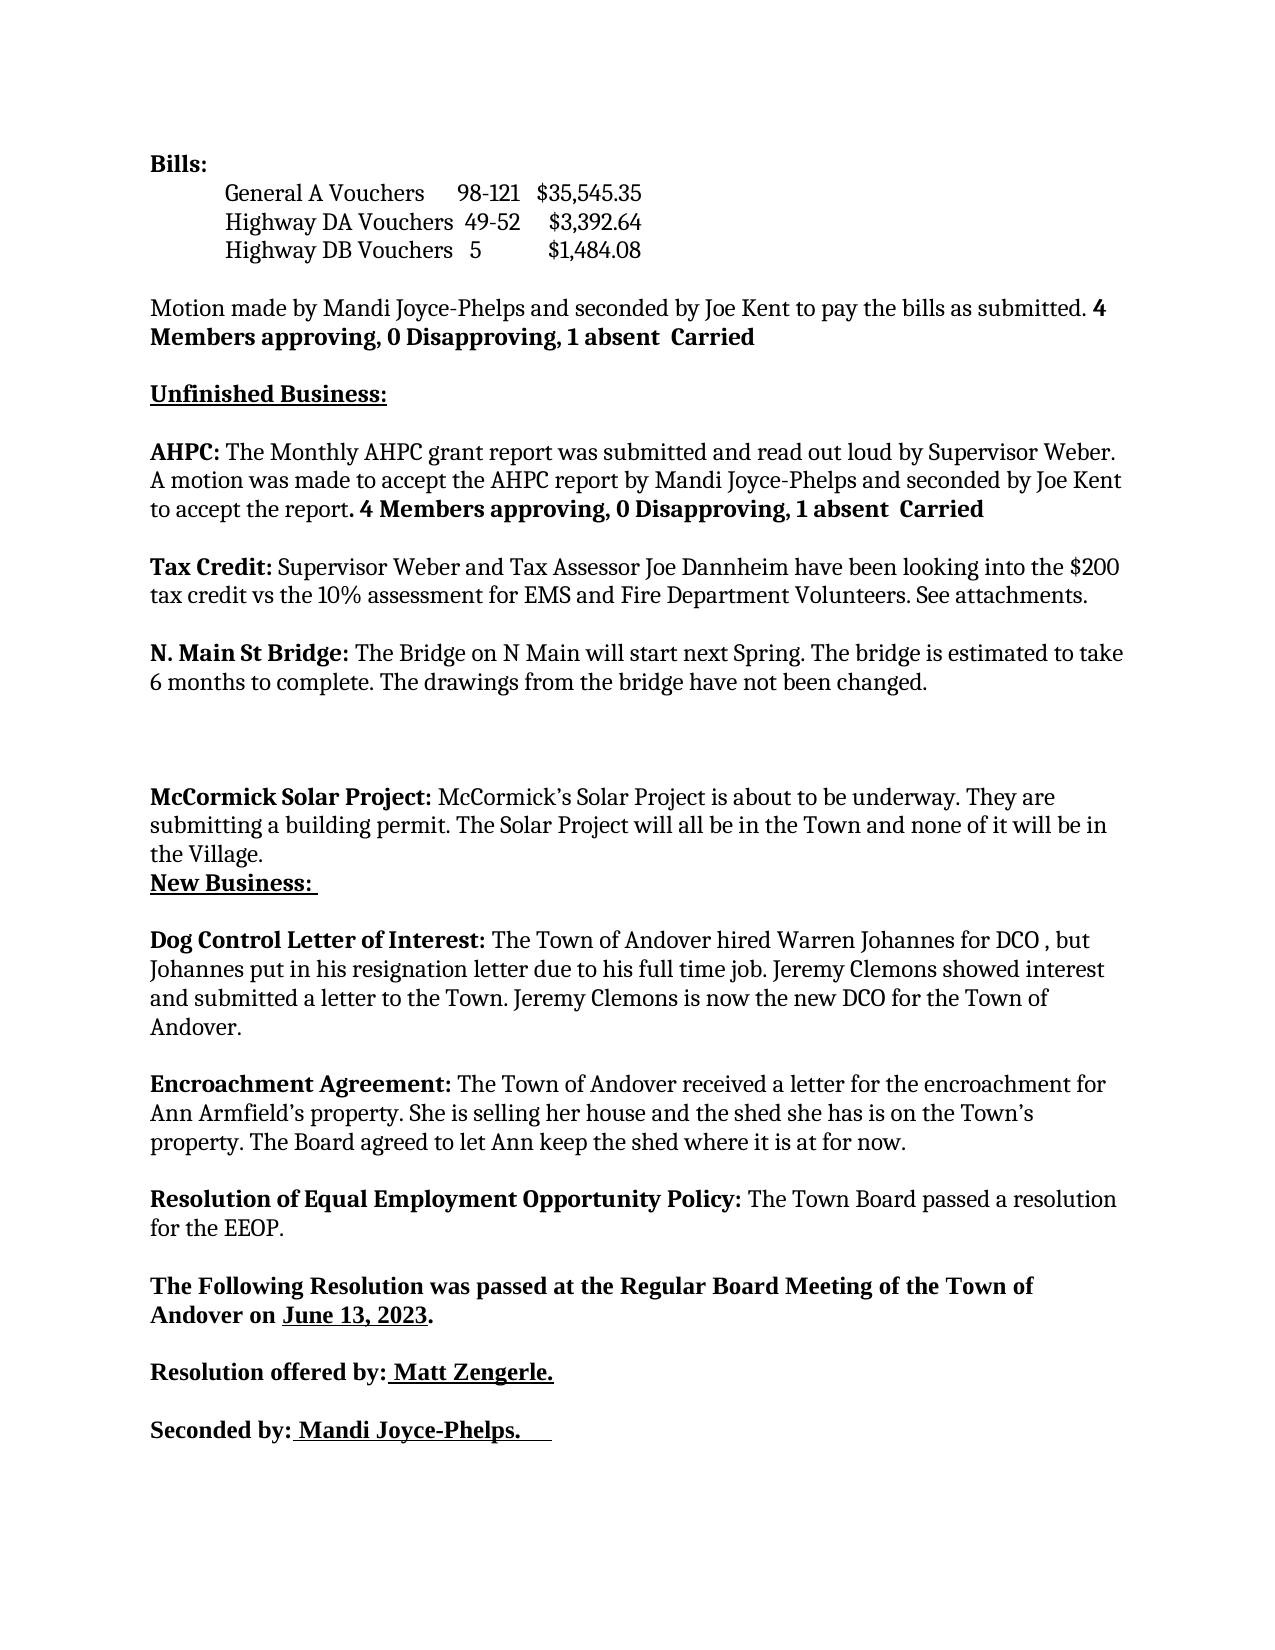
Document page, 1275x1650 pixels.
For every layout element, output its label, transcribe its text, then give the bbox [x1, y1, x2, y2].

text Bills: [150, 150, 1125, 179]
text N. Main St Bridge: The Bridge on N Main will start next Spring. The bridge is estimated to take 6 months to complete. The drawings from the bridge have not been changed. [150, 639, 1125, 696]
text Highway DB Vouchers 5 $1,484.08 [150, 236, 1125, 265]
text Unfinished Business: [150, 380, 1125, 409]
text Seconded by: Mandi Joyce-Phelps. [150, 1415, 1125, 1444]
text McCormick Solar Project: McCormick’s Solar Project is about to be underway. They are submitting a building permit. The Solar Project will all be in the Town and none of it will be in the Village. [150, 782, 1125, 869]
text Resolution of Equal Employment Opportunity Policy: The Town Board passed a resolution for the EEOP. [150, 1185, 1125, 1242]
text Tax Credit: Supervisor Weber and Tax Assessor Joe Dannheim have been looking into the $200 tax credit vs the 10% assessment for EMS and Fire Department Volunteers. See attachments. [150, 552, 1125, 610]
text Motion made by Mandi Joyce-Phelps and seconded by Joe Kent to pay the bills as submitted. 4 Members approving, 0 Disapproving, 1 absent Carried [150, 294, 1125, 351]
text The Following Resolution was passed at the Regular Board Meeting of the Town of Andover on June 13, 2023. [150, 1271, 1125, 1329]
text Encroachment Agreement: The Town of Andover received a letter for the encroachment for Ann Armfield’s property. She is selling her house and the shed she has is on the Town’s property. The Board agreed to let Ann keep the shed where it is at for now. [150, 1070, 1125, 1156]
text General A Vouchers 98-121 $35,545.35 [150, 179, 1125, 207]
text Highway DA Vouchers 49-52 $3,392.64 [150, 207, 1125, 236]
text New Business: [150, 869, 1125, 897]
text Dog Control Letter of Interest: The Town of Andover hired Warren Johannes for DCO , but Johannes put in his resignation letter due to his full time job. Jeremy Clemons showed interest and submitted a letter to the Town. Jeremy Clemons is now the new DCO for the Town of Andover. [150, 926, 1125, 1041]
text AHPC: The Monthly AHPC grant report was submitted and read out loud by Supervisor Weber. A motion was made to accept the AHPC report by Mandi Joyce-Phelps and seconded by Joe Kent to accept the report. 4 Members approving, 0 Disapproving, 1 absent Carried [150, 437, 1125, 524]
text Resolution offered by: Matt Zengerle. [150, 1357, 1125, 1386]
